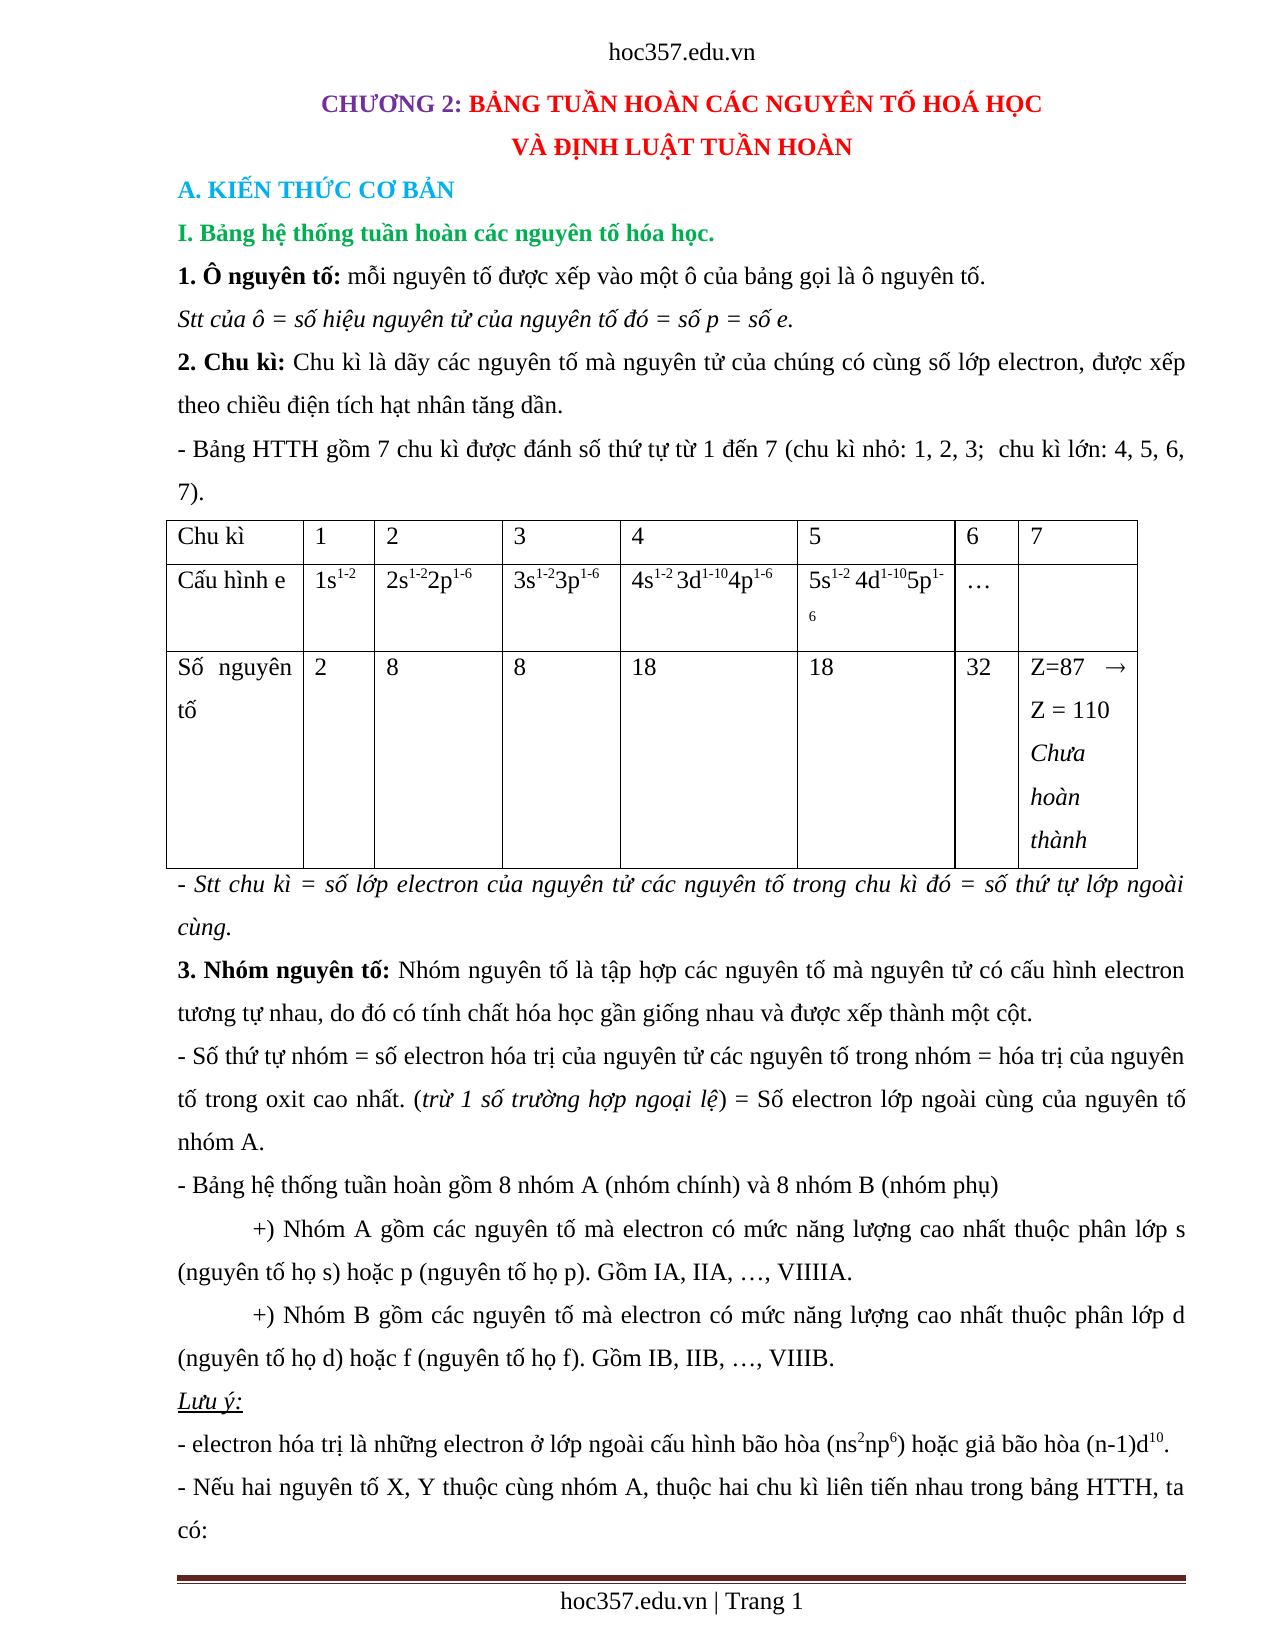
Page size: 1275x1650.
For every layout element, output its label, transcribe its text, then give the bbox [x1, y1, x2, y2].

table_cell 32 [956, 652, 1018, 868]
table_cell 1s1-2 [304, 565, 374, 651]
table_cell Z=87 Z = 110 Chưa hoàn thành [1019, 652, 1137, 868]
text +) Nhóm A gồm các nguyên tố mà electron có mức năng lượng cao nhất thuộc phân lớp s (nguyên tố họ s) hoặc p (nguyên tố họ p). Gồm IA, IIA, …, VIIIIA. [177, 1214, 1186, 1286]
table_cell … [956, 565, 1018, 651]
text A. KIẾN THỨC CƠ BẢN [177, 175, 1186, 204]
table_cell 2s1-22p1-6 [375, 565, 502, 651]
table_cell 3s1-23p1-6 [503, 565, 620, 651]
text - Stt chu kì = số lớp electron của nguyên tử các nguyên tố trong chu kì đó = số thứ tự lớp ngoài cùng. [177, 869, 1186, 941]
table_header 3 [503, 521, 620, 564]
text - electron hóa trị là những electron ở lớp ngoài cấu hình bão hòa (ns2np6) hoặc giả bão hòa (n-1)d10. [177, 1429, 1186, 1458]
table_cell 8 [503, 652, 620, 868]
text CHƯƠNG 2: BẢNG TUẦN HOÀN CÁC NGUYÊN TỐ HOÁ HỌC [177, 89, 1186, 117]
text 2. Chu kì: Chu kì là dãy các nguyên tố mà nguyên tử của chúng có cùng số lớp electron, được xếp theo chiều điện tích hạt nhân tăng dần. [177, 347, 1186, 419]
text 1. Ô nguyên tố: mỗi nguyên tố được xếp vào một ô của bảng gọi là ô nguyên tố. [177, 261, 1186, 290]
table_cell [1019, 565, 1137, 651]
text - Bảng HTTH gồm 7 chu kì được đánh số thứ tự từ 1 đến 7 (chu kì nhỏ: 1, 2, 3; chu kì lớn: 4, 5, 6, 7). [177, 434, 1186, 506]
text +) Nhóm B gồm các nguyên tố mà electron có mức năng lượng cao nhất thuộc phân lớp d (nguyên tố họ d) hoặc f (nguyên tố họ f). Gồm IB, IIB, …, VIIIB. [177, 1300, 1186, 1372]
table_header 6 [956, 521, 1018, 564]
text - Số thứ tự nhóm = số electron hóa trị của nguyên tử các nguyên tố trong nhóm = hóa trị của nguyên tố trong oxit cao nhất. (trừ 1 số trường hợp ngoại lệ) = Số electron lớp ngoài cùng của nguyên tố nhóm A. [177, 1041, 1186, 1156]
table_header 4 [621, 521, 797, 564]
table_cell 8 [375, 652, 502, 868]
table_cell 18 [621, 652, 797, 868]
text - Nếu hai nguyên tố X, Y thuộc cùng nhóm A, thuộc hai chu kì liên tiến nhau trong bảng HTTH, ta có: [177, 1472, 1186, 1544]
text Lưu ý: [177, 1386, 1186, 1415]
text 3. Nhóm nguyên tố: Nhóm nguyên tố là tập hợp các nguyên tố mà nguyên tử có cấu hình electron tương tự nhau, do đó có tính chất hóa học gần giống nhau và được xếp thành một cột. [177, 955, 1186, 1027]
table_cell Cấu hình e [167, 565, 303, 651]
table_cell 5s1-2 4d1-105p1-6 [798, 565, 954, 651]
text Stt của ô = số hiệu nguyên tử của nguyên tố đó = số p = số e. [177, 304, 1186, 333]
table_header 5 [798, 521, 954, 564]
table_header 1 [304, 521, 374, 564]
text - Bảng hệ thống tuần hoàn gồm 8 nhóm A (nhóm chính) và 8 nhóm B (nhóm phụ) [177, 1171, 1186, 1199]
text I. Bảng hệ thống tuần hoàn các nguyên tố hóa học. [177, 218, 1186, 247]
table_header 7 [1019, 521, 1137, 564]
table_cell Số nguyên tố [167, 652, 303, 868]
text VÀ ĐỊNH LUẬT TUẦN HOÀN [177, 132, 1186, 161]
table_cell 18 [798, 652, 954, 868]
table_header 2 [375, 521, 502, 564]
table_cell 4s1-2 3d1-104p1-6 [621, 565, 797, 651]
table_header Chu kì [167, 521, 303, 564]
table_cell 2 [304, 652, 374, 868]
